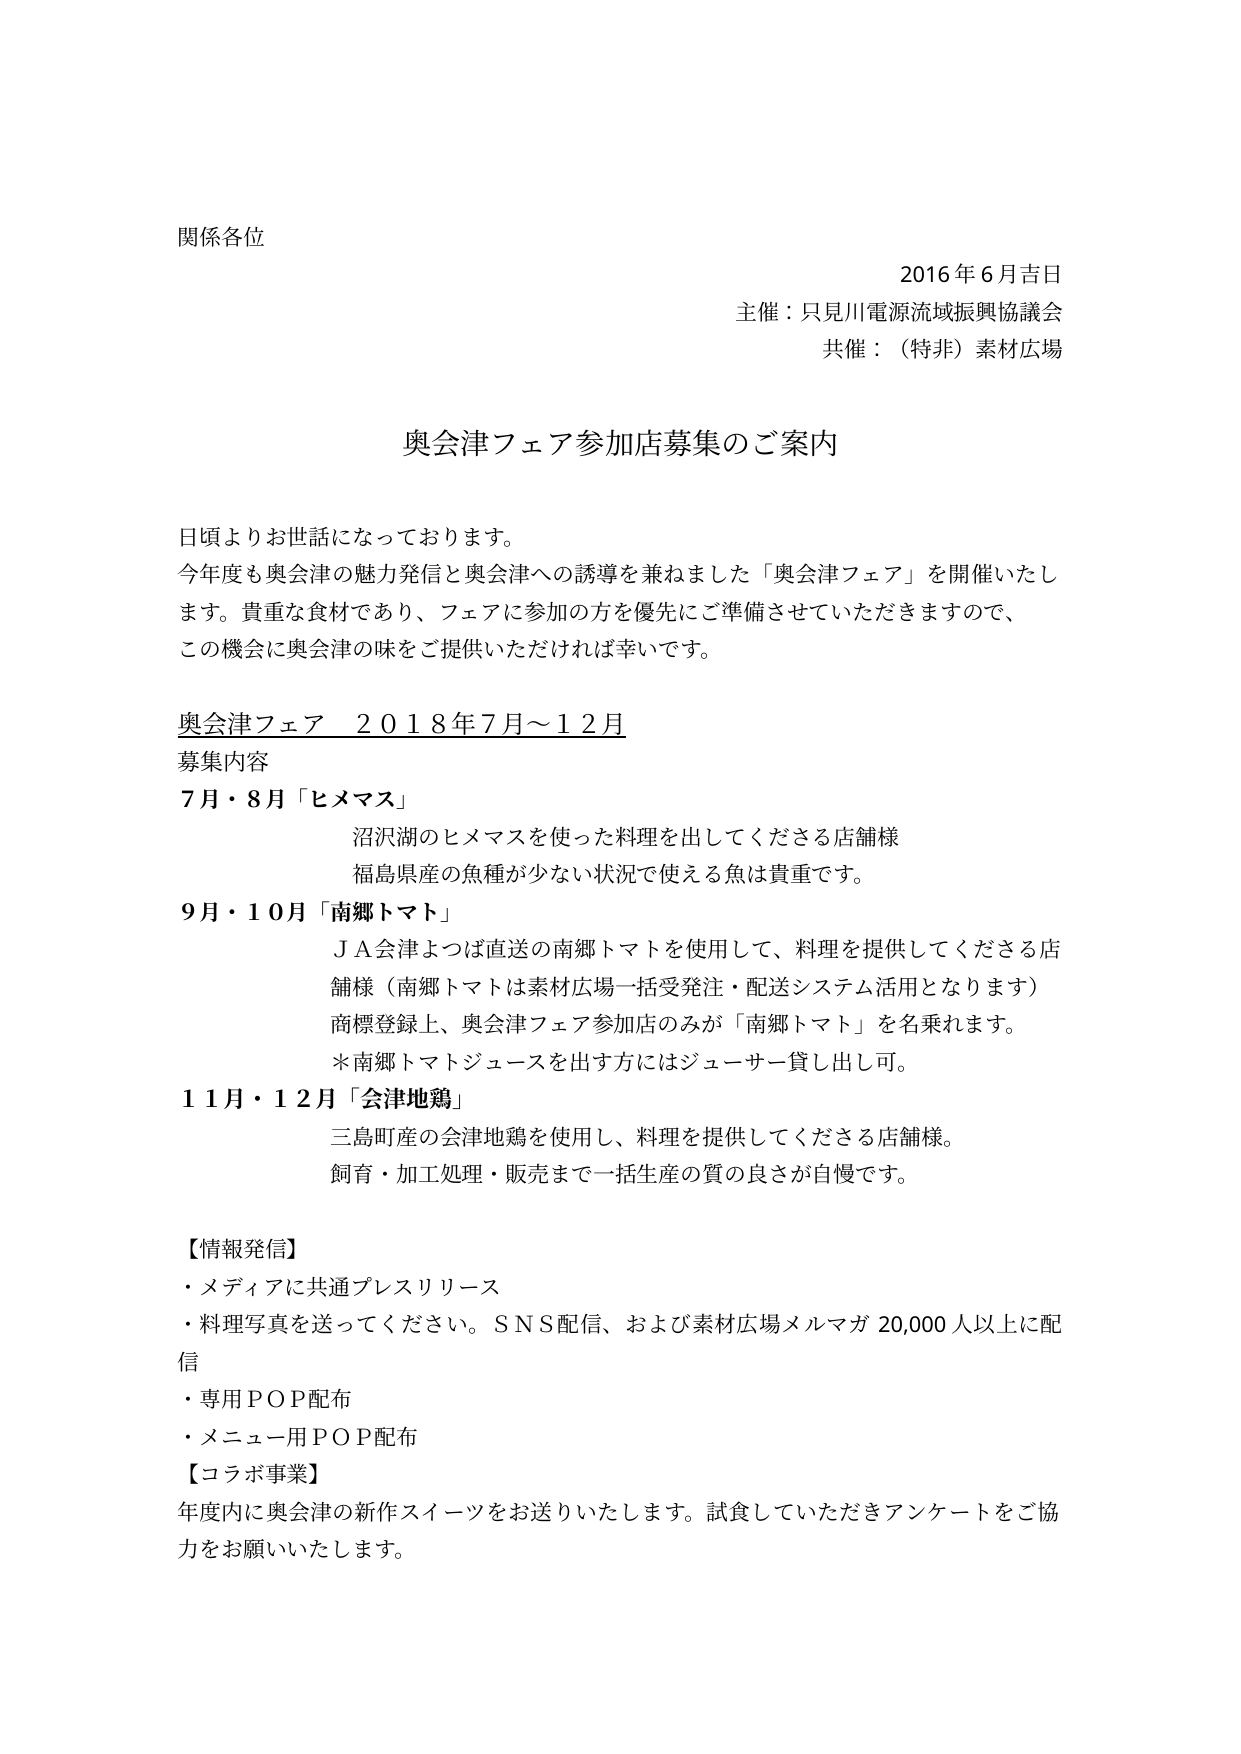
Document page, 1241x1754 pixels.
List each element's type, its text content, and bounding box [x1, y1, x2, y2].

text 三島町産の会津地鶏を使用し、料理を提供してくださる店舗様。 [330, 1117, 1063, 1154]
text 奥会津フェア ２０１８年７月～１２月 [177, 704, 1063, 742]
text ９月・１０月「南郷トマト」 [177, 892, 1063, 929]
text 今年度も奥会津の魅力発信と奥会津への誘導を兼ねました「奥会津フェア」を開催いたします。貴重な食材であり、フェアに参加の方を優先にご準備させていただきますので、 [177, 554, 1063, 629]
text ・料理写真を送ってください。ＳＮＳ配信、および素材広場メルマガ20,000人以上に配信 [177, 1304, 1063, 1379]
text 募集内容 [177, 742, 1063, 779]
text 【情報発信】 [177, 1229, 1063, 1267]
text 共催：（特非）素材広場 [177, 329, 1063, 367]
text 主催：只見川電源流域振興協議会 [177, 292, 1063, 329]
text 奥会津フェア参加店募集のご案内 [177, 404, 1063, 479]
text 飼育・加工処理・販売まで一括生産の質の良さが自慢です。 [330, 1154, 1063, 1192]
text 商標登録上、奥会津フェア参加店のみが「南郷トマト」を名乗れます。 [330, 1004, 1063, 1042]
text 【コラボ事業】 [177, 1454, 1063, 1492]
text 年度内に奥会津の新作スイーツをお送りいたします。試食していただきアンケートをご協力をお願いいたします。 [177, 1492, 1063, 1567]
text 沼沢湖のヒメマスを使った料理を出してくださる店舗様 [177, 817, 1063, 854]
text 日頃よりお世話になっております。 [177, 517, 1063, 554]
text 関係各位 [177, 217, 1063, 254]
text 2016年6月吉日 [177, 254, 1063, 292]
text ・専用ＰＯＰ配布 [177, 1379, 1063, 1417]
text 福島県産の魚種が少ない状況で使える魚は貴重です。 [177, 854, 1063, 892]
text この機会に奥会津の味をご提供いただければ幸いです。 [177, 629, 1063, 667]
text １１月・１２月「会津地鶏」 [177, 1079, 1063, 1117]
text ７月・８月「ヒメマス」 [177, 779, 1063, 817]
text ・メニュー用ＰＯＰ配布 [177, 1417, 1063, 1454]
text ・メディアに共通プレスリリース [177, 1267, 1063, 1304]
text ＊南郷トマトジュースを出す方にはジューサー貸し出し可。 [330, 1042, 1063, 1079]
text ＪＡ会津よつば直送の南郷トマトを使用して、料理を提供してくださる店舗様（南郷トマトは素材広場一括受発注・配送システム活用となります） [330, 929, 1063, 1004]
